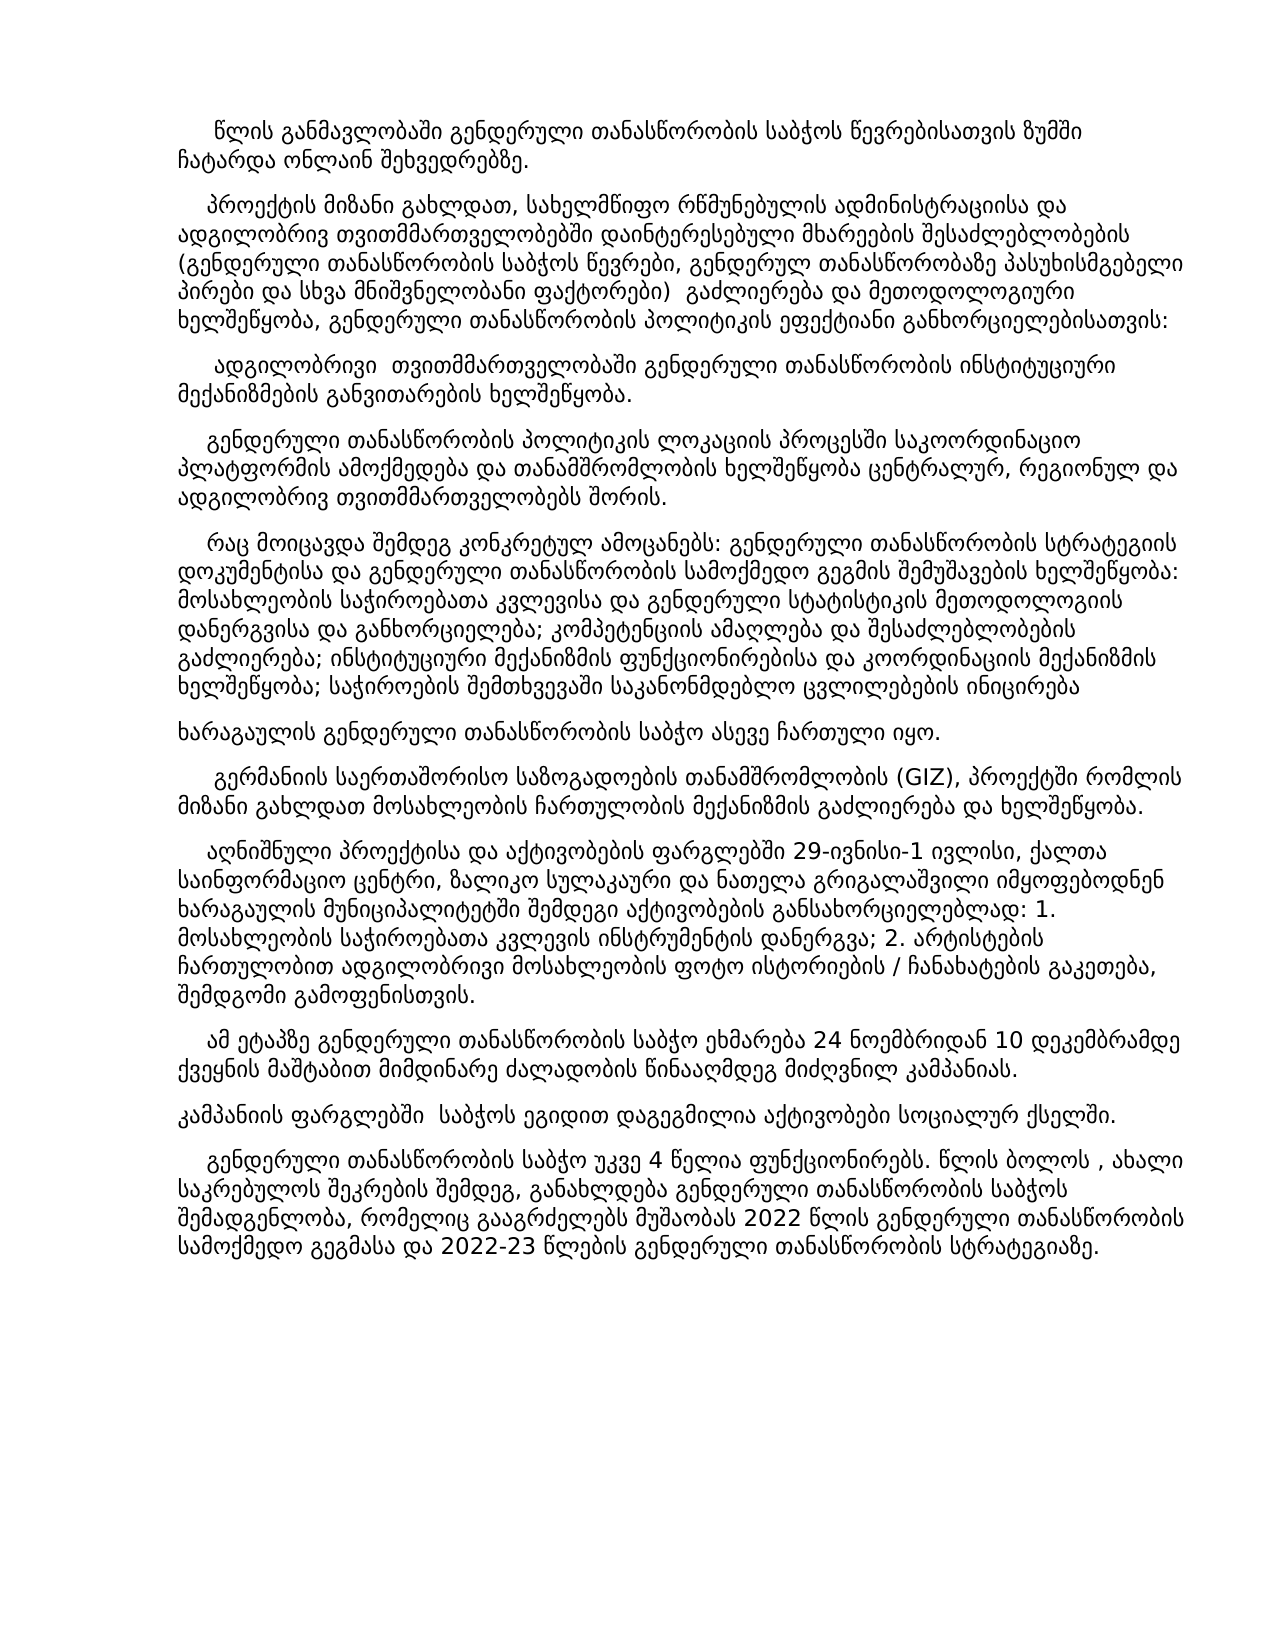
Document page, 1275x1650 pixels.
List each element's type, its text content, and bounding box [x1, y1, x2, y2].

text კამპანიის ფარგლებში საბჭოს ეგიდით დაგეგმილია აქტივობები სოციალურ ქსელში. [177, 1102, 1186, 1128]
text ადგილობრივი თვითმმართველობაში გენდერული თანასწორობის ინსტიტუციური მექანიზმების განვითარების ხელშეწყობა. [177, 353, 1186, 408]
text გერმანიის საერთაშორისო საზოგადოების თანამშრომლობის (GIZ), პროექტში რომლის მიზანი გახლდათ მოსახლეობის ჩართულობის მექანიზმის გაძლიერება და ხელშეწყობა. [177, 764, 1186, 820]
text პროექტის მიზანი გახლდათ, სახელმწიფო რწმუნებულის ადმინისტრაციისა და ადგილობრივ თვითმმართველობებში დაინტერესებული მხარეების შესაძლებლობების (გენდერული თანასწორობის საბჭოს წევრები, გენდერულ თანასწორობაზე პასუხისმგებელი პირები და სხვა მნიშვნელობანი ფაქტორები) გაძლიერება და მეთოდოლოგიური ხელშეწყობა, გენდერული თანასწორობის პოლიტიკის ეფექტიანი განხორციელებისათვის: [177, 192, 1186, 334]
text აღნიშნული პროექტისა და აქტივობების ფარგლებში 29-ივნისი-1 ივლისი, ქალთა საინფორმაციო ცენტრი, ზალიკო სულაკაური და ნათელა გრიგალაშვილი იმყოფებოდნენ ხარაგაულის მუნიციპალიტეტში შემდეგი აქტივობების განსახორციელებლად: 1. მოსახლეობის საჭიროებათა კვლევის ინსტრუმენტის დანერგვა; 2. არტისტების ჩართულობით ადგილობრივი მოსახლეობის ფოტო ისტორიების / ჩანახატების გაკეთება, შემდგომი გამოფენისთვის. [177, 838, 1186, 1009]
text გენდერული თანასწორობის პოლიტიკის ლოკაციის პროცესში საკოორდინაციო პლატფორმის ამოქმედება და თანამშრომლობის ხელშეწყობა ცენტრალურ, რეგიონულ და ადგილობრივ თვითმმართველობებს შორის. [177, 427, 1186, 511]
text ამ ეტაპზე გენდერული თანასწორობის საბჭო ეხმარება 24 ნოემბრიდან 10 დეკემბრამდე ქვეყნის მაშტაბით მიმდინარე ძალადობის წინააღმდეგ მიძღვნილ კამპანიას. [177, 1028, 1186, 1083]
text გენდერული თანასწორობის საბჭო უკვე 4 წელია ფუნქციონირებს. წლის ბოლოს , ახალი საკრებულოს შეკრების შემდეგ, განახლდება გენდერული თანასწორობის საბჭოს შემადგენლობა, რომელიც გააგრძელებს მუშაობას 2022 წლის გენდერული თანასწორობის სამოქმედო გეგმასა და 2022-23 წლების გენდერული თანასწორობის სტრატეგიაზე. [177, 1147, 1186, 1260]
text რაც მოიცავდა შემდეგ კონკრეტულ ამოცანებს: გენდერული თანასწორობის სტრატეგიის დოკუმენტისა და გენდერული თანასწორობის სამოქმედო გეგმის შემუშავების ხელშეწყობა: მოსახლეობის საჭიროებათა კვლევისა და გენდერული სტატისტიკის მეთოდოლოგიის დანერგვისა და განხორციელება; კომპეტენციის ამაღლება და შესაძლებლობების გაძლიერება; ინსტიტუციური მექანიზმის ფუნქციონირებისა და კოორდინაციის მექანიზმის ხელშეწყობა; საჭიროების შემთხვევაში საკანონმდებლო ცვლილებების ინიცირება [177, 530, 1186, 700]
text წლის განმავლობაში გენდერული თანასწორობის საბჭოს წევრებისათვის ზუმში ჩატარდა ონლაინ შეხვედრებზე. [177, 118, 1186, 173]
text ხარაგაულის გენდერული თანასწორობის საბჭო ასევე ჩართული იყო. [177, 719, 1186, 746]
